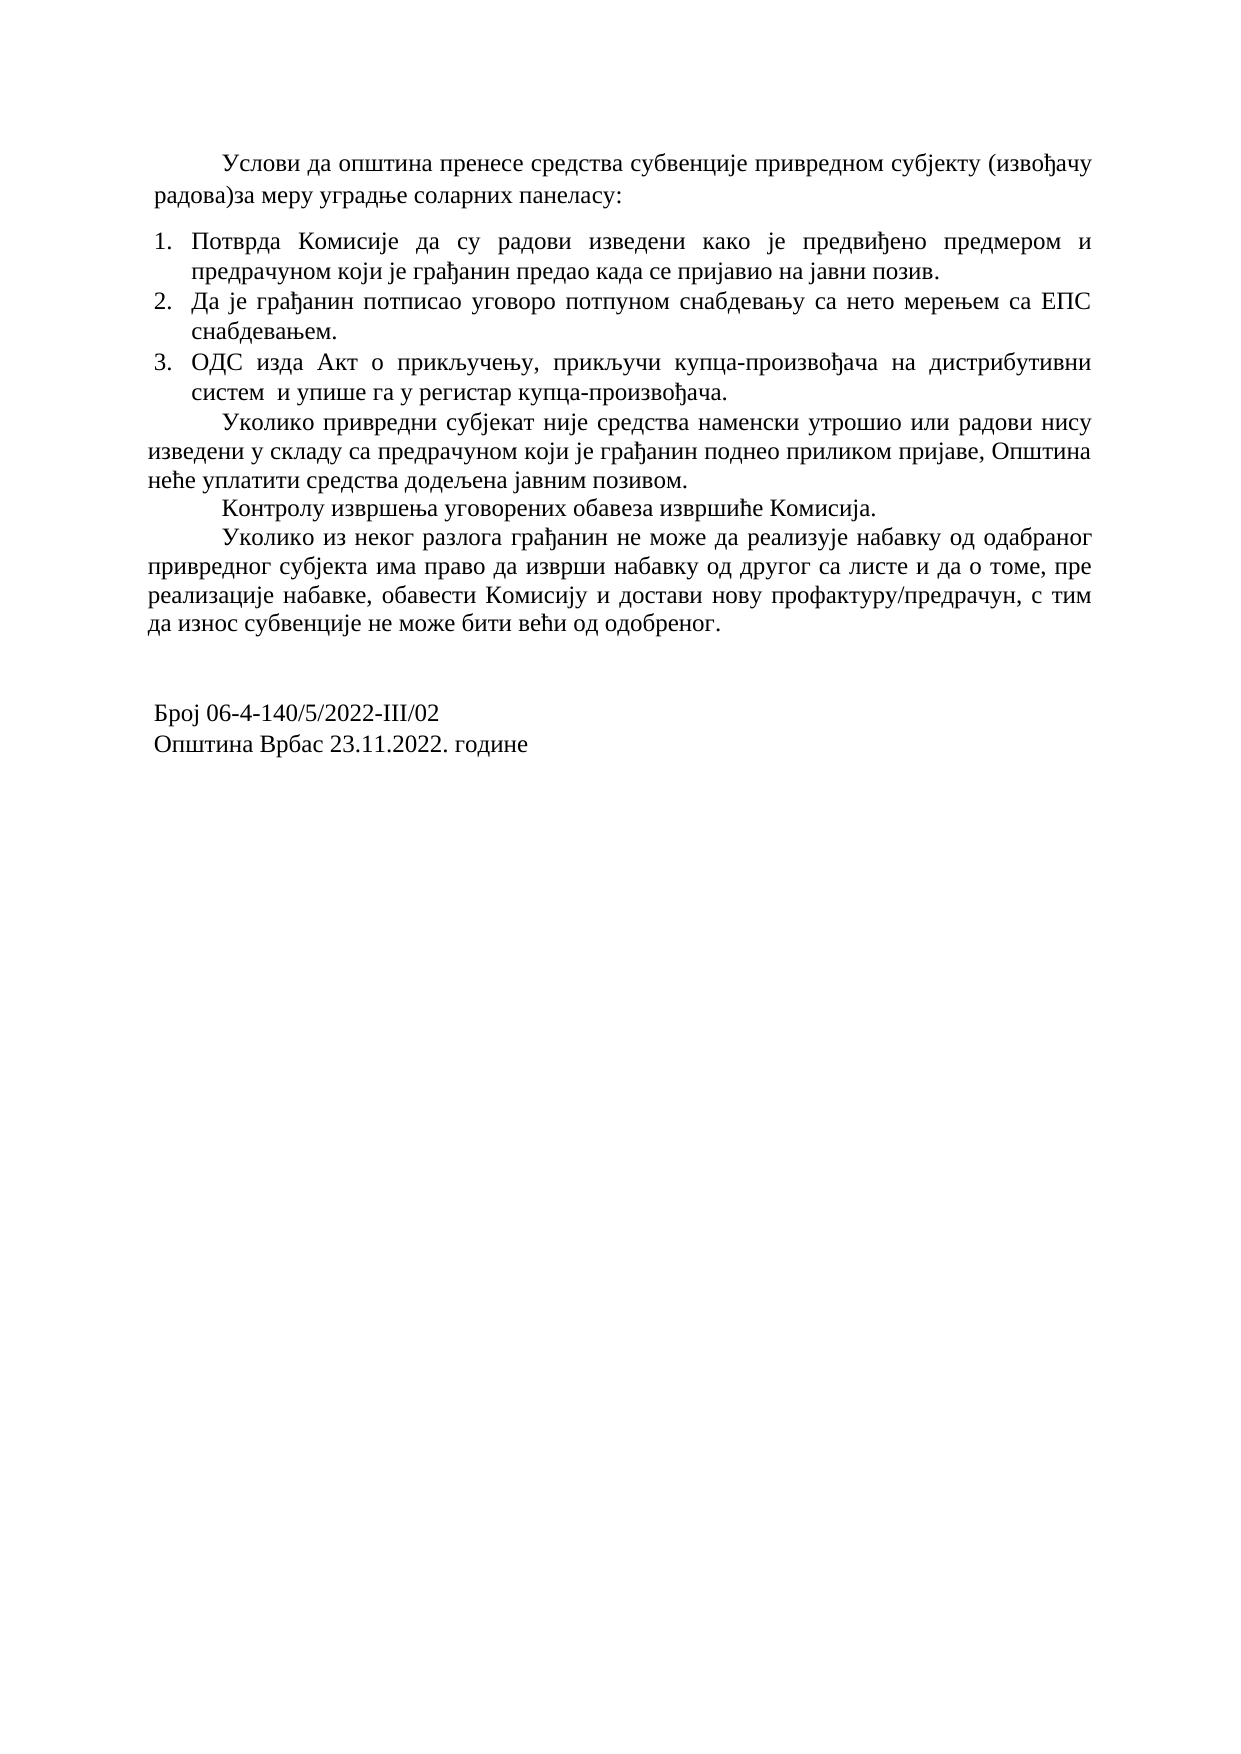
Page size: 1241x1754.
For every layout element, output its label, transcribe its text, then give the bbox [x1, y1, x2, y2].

text Уколико из неког разлога грађанин не може да реализује набавку од одабраног привредног субјекта има право да изврши набавку од другог са листе и да о томе, пре реализације набавке, обавести Комисију и достави нову профактуру/предрачун, с тим да износ субвенције не може бити већи од одобреног. [148, 522, 1093, 637]
list ОДС изда Акт о прикључењу, прикључи купца-произвођача на дистрибутивни систем и упише га у регистар купца-произвођача. [154, 347, 1093, 405]
text Услови да општина пренесе средства субвенције привредном субјекту (извођачу радова)за меру уградње соларних панеласу: [154, 148, 1093, 209]
text Уколико привредни субјекат није средства наменски утрошио или радови нису изведени у складу са предрачуном који је грађанин поднео приликом пријаве, Општина неће уплатити средства додељена јавним позивом. [148, 407, 1093, 493]
text Општина Врбас 23.11.2022. године [154, 729, 1093, 758]
text Број 06-4-140/5/2022-III/02 [154, 698, 1093, 727]
list Потврда Комисије да су радови изведени како је предвиђено предмером и предрачуном који је грађанин предао када се пријавио на јавни позив. [154, 226, 1093, 285]
list Да је грађанин потписао уговоро потпуном снабдевању са нето мерењем са ЕПС снабдевањем. [154, 286, 1093, 345]
text Контролу извршења уговорених обавеза извршиће Комисија. [148, 493, 1093, 522]
